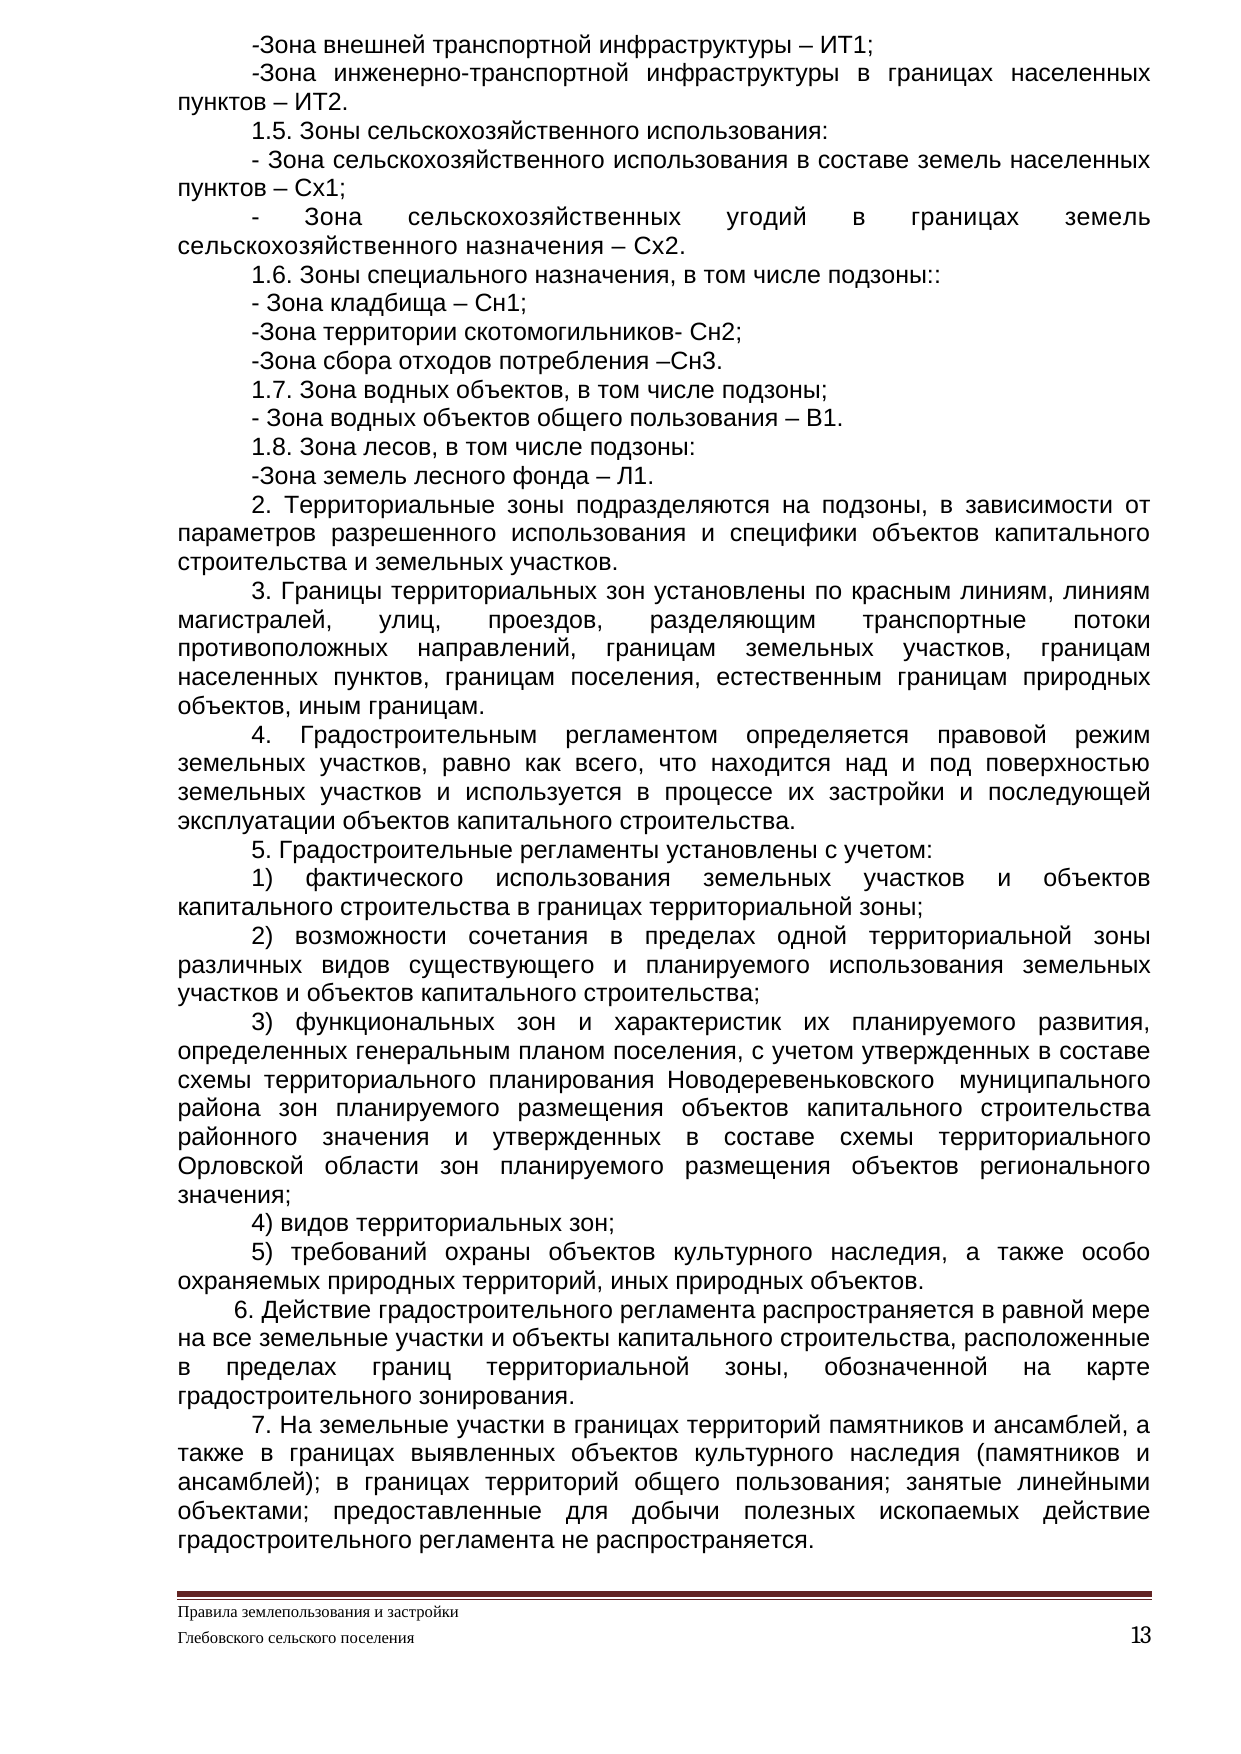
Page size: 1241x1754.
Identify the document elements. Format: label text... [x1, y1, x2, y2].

text 1) фактического использования земельных участков и объектов капитального строительства в границах территориальной зоны; [177, 863, 1152, 921]
text - Зона сельскохозяйственного использования в составе земель населенных пунктов – Сх1; [177, 144, 1152, 202]
text 1.5. Зоны сельскохозяйственного использования: [177, 116, 1152, 144]
text 4) видов территориальных зон; [177, 1208, 1152, 1237]
text - Зона сельскохозяйственных угодий в границах земель сельскохозяйственного назначения – Сх2. [177, 202, 1152, 259]
text -Зона инженерно-транспортной инфраструктуры в границах населенных пунктов – ИТ2. [177, 58, 1152, 116]
text 4. Градостроительным регламентом определяется правовой режим земельных участков, равно как всего, что находится над и под поверхностью земельных участков и используется в процессе их застройки и последующей эксплуатации объектов капитального строительства. [177, 719, 1152, 834]
text 7. На земельные участки в границах территорий памятников и ансамблей, а также в границах выявленных объектов культурного наследия (памятников и ансамблей); в границах территорий общего пользования; занятые линейными объектами; предоставленные для добычи полезных ископаемых действие градостроительного регламента не распространяется. [177, 1409, 1152, 1553]
text -Зона сбора отходов потребления –Сн3. [177, 346, 1152, 374]
text 1.6. Зоны специального назначения, в том числе подзоны:: [177, 259, 1152, 288]
text 3) функциональных зон и характеристик их планируемого развития, определенных генеральным планом поселения, с учетом утвержденных в составе схемы территориального планирования Новодеревеньковского муниципального района зон планируемого размещения объектов капитального строительства районного значения и утвержденных в составе схемы территориального Орловской области зон планируемого размещения объектов регионального значения; [177, 1007, 1152, 1208]
text 1.8. Зона лесов, в том числе подзоны: [177, 432, 1152, 461]
text - Зона водных объектов общего пользования – В1. [177, 403, 1152, 432]
text -Зона внешней транспортной инфраструктуры – ИТ1; [177, 29, 1152, 58]
text 3. Границы территориальных зон установлены по красным линиям, линиям магистралей, улиц, проездов, разделяющим транспортные потоки противоположных направлений, границам земельных участков, границам населенных пунктов, границам поселения, естественным границам природных объектов, иным границам. [177, 576, 1152, 719]
text - Зона кладбища – Сн1; [177, 288, 1152, 317]
text -Зона земель лесного фонда – Л1. [177, 461, 1152, 489]
text 2. Территориальные зоны подразделяются на подзоны, в зависимости от параметров разрешенного использования и специфики объектов капитального строительства и земельных участков. [177, 489, 1152, 576]
text 6. Действие градостроительного регламента распространяется в равной мере на все земельные участки и объекты капитального строительства, расположенные в пределах границ территориальной зоны, обозначенной на карте градостроительного зонирования. [177, 1294, 1152, 1409]
text 2) возможности сочетания в пределах одной территориальной зоны различных видов существующего и планируемого использования земельных участков и объектов капитального строительства; [177, 921, 1152, 1007]
text -Зона территории скотомогильников- Сн2; [177, 317, 1152, 346]
text 5. Градостроительные регламенты установлены с учетом: [177, 834, 1152, 863]
text 5) требований охраны объектов культурного наследия, а также особо охраняемых природных территорий, иных природных объектов. [177, 1237, 1152, 1294]
text 1.7. Зона водных объектов, в том числе подзоны; [177, 374, 1152, 403]
